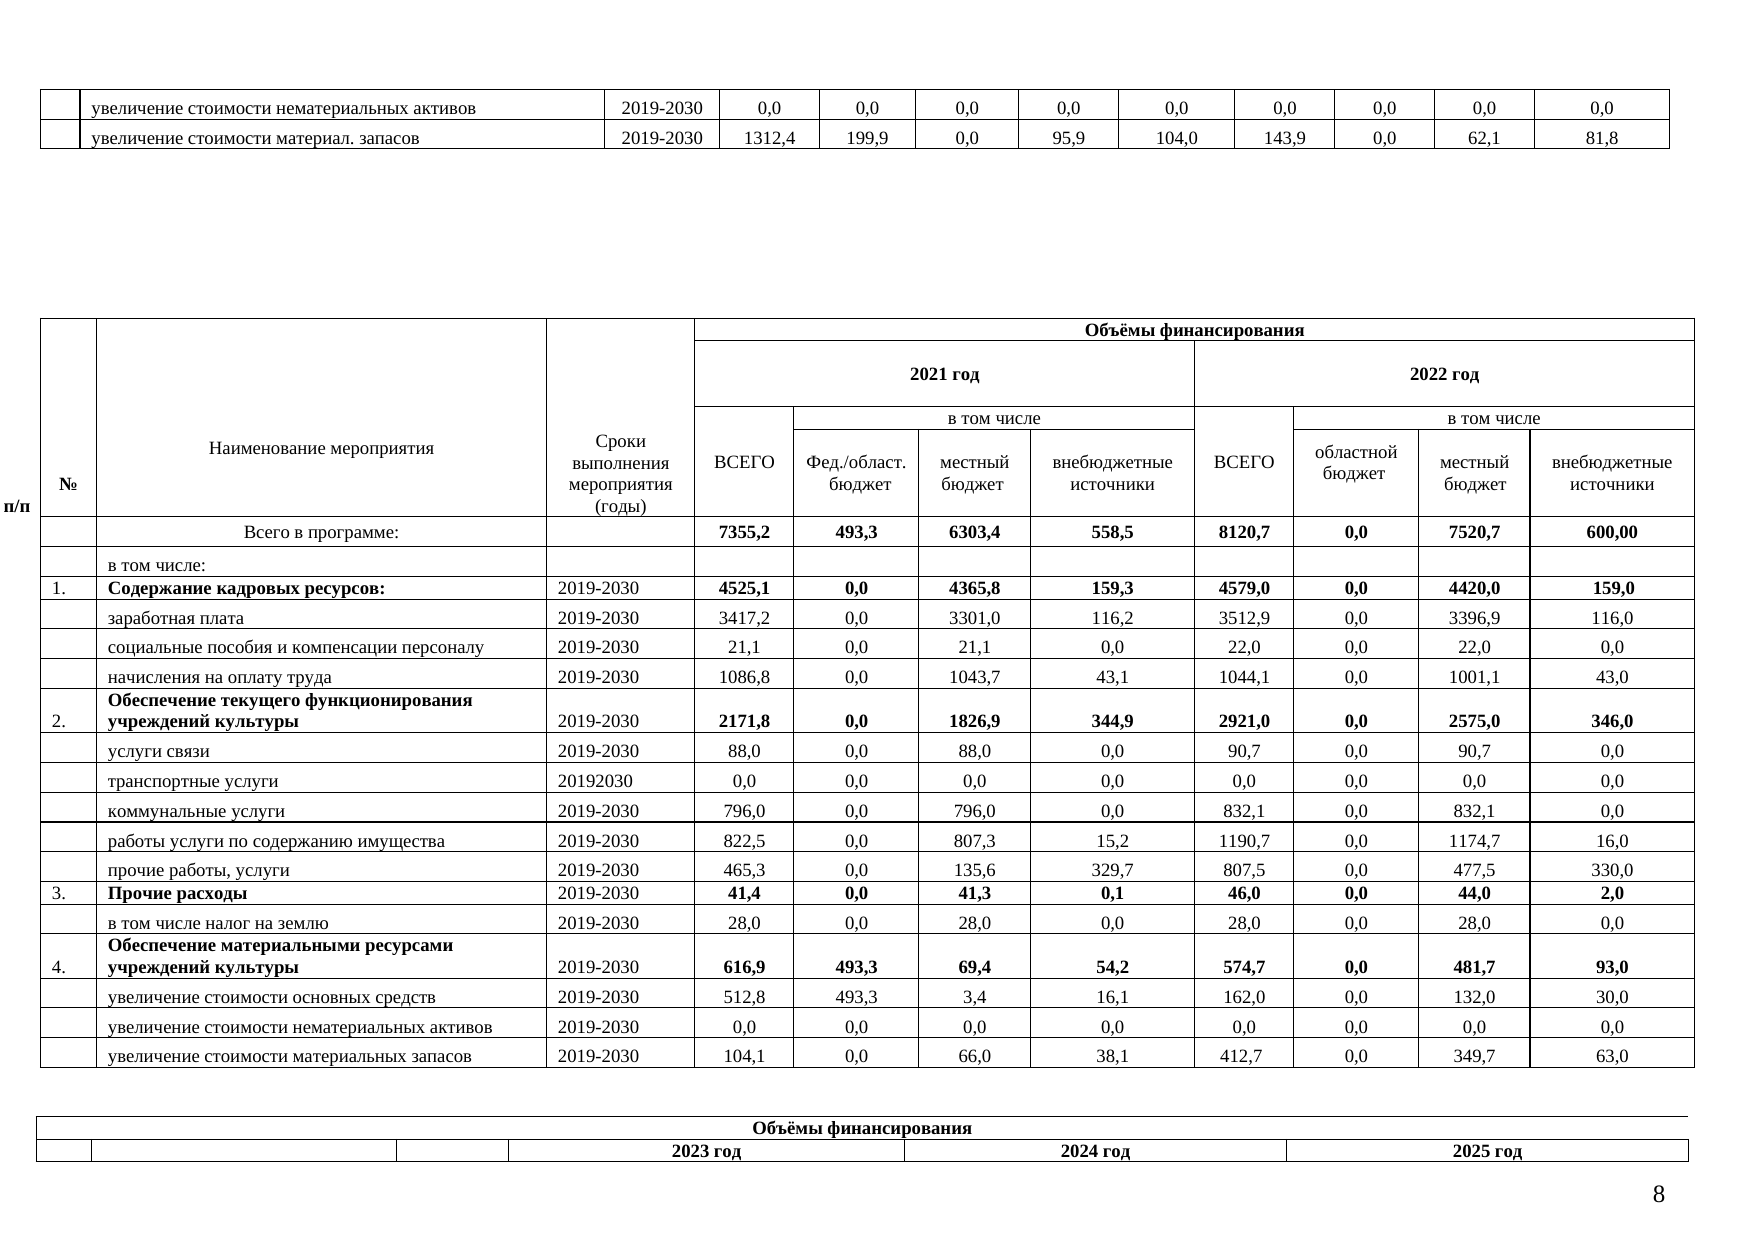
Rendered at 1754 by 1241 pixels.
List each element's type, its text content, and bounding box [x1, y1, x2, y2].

table_cell 0,0 [1031, 1008, 1194, 1037]
table_cell 493,3 [794, 934, 918, 977]
table_cell Обеспечение материальными ресурсами учреждений культуры [97, 934, 546, 977]
table_cell 2019-2030 [547, 905, 694, 933]
table_cell 2019-2030 [547, 659, 694, 688]
table_cell 0,0 [1294, 882, 1418, 903]
table_cell 0,0 [1531, 905, 1694, 933]
table_cell 3301,0 [919, 600, 1030, 628]
table_cell 0,0 [919, 1008, 1030, 1037]
table_cell 412,7 [1195, 1038, 1293, 1067]
table_cell [1031, 547, 1194, 576]
table_cell 2025 год [1287, 1140, 1688, 1161]
table_cell 477,5 [1419, 852, 1529, 881]
table_cell транспортные услуги [97, 763, 546, 792]
table_cell 0,0 [1535, 90, 1669, 118]
table_cell ВСЕГО [1195, 407, 1293, 516]
table_cell 1826,9 [919, 689, 1030, 732]
table_cell [41, 547, 96, 576]
table_header Наименование мероприятия [97, 319, 546, 516]
table_cell 0,0 [1294, 600, 1418, 628]
table_header Объёмы финансирования [695, 319, 1694, 340]
table_cell местный бюджет [1419, 430, 1529, 516]
table_cell 6303,4 [919, 517, 1030, 546]
table_cell 0,0 [794, 763, 918, 792]
table_cell 81,8 [1535, 120, 1669, 148]
table_cell Фед./област. бюджет [794, 430, 918, 516]
table_cell 0,0 [1031, 763, 1194, 792]
table_cell 346,0 [1531, 689, 1694, 732]
table_cell 0,0 [1119, 90, 1234, 118]
table_cell 0,0 [1294, 1008, 1418, 1037]
table_cell 162,0 [1195, 979, 1293, 1007]
table_cell 22,0 [1419, 629, 1529, 658]
table_cell 2019-2030 [547, 600, 694, 628]
table_cell 0,0 [1294, 793, 1418, 821]
table_cell [41, 1008, 96, 1037]
table_cell 1086,8 [695, 659, 793, 688]
table_cell 0,0 [1031, 905, 1194, 933]
table_cell [41, 979, 96, 1007]
table_cell 0,0 [794, 882, 918, 903]
table_cell 2. [41, 689, 96, 732]
table_cell 822,5 [695, 823, 793, 851]
table_cell 0,0 [1531, 793, 1694, 821]
table_cell 0,0 [1294, 852, 1418, 881]
table_cell 0,0 [794, 629, 918, 658]
table_cell прочие работы, услуги [97, 852, 546, 881]
table_cell [37, 1140, 91, 1161]
table_cell 0,0 [695, 763, 793, 792]
table_cell в том числе [794, 407, 1194, 429]
table_cell 0,0 [794, 733, 918, 762]
table_cell 41,3 [919, 882, 1030, 903]
table_cell [41, 763, 96, 792]
table_cell 0,0 [1531, 733, 1694, 762]
table_cell 2019-2030 [547, 1038, 694, 1067]
table_cell 0,0 [794, 689, 918, 732]
table_cell [1195, 547, 1293, 576]
table_cell 15,2 [1031, 823, 1194, 851]
table_cell 0,0 [1419, 763, 1529, 792]
table_cell 832,1 [1419, 793, 1529, 821]
table_cell [1531, 547, 1694, 576]
table_cell 3,4 [919, 979, 1030, 1007]
table_cell 0,0 [1435, 90, 1534, 118]
table_cell 2019-2030 [605, 90, 719, 118]
table_cell 0,0 [1294, 659, 1418, 688]
table_cell 16,1 [1031, 979, 1194, 1007]
table_cell внебюджетные источники [1031, 430, 1194, 516]
table_cell 3417,2 [695, 600, 793, 628]
table_cell Обеспечение текущего функционирования учреждений культуры [97, 689, 546, 732]
table_cell 0,0 [820, 90, 915, 118]
table_cell 512,8 [695, 979, 793, 1007]
table_cell 0,0 [1019, 90, 1118, 118]
table_cell [41, 517, 96, 546]
table_cell 0,0 [1031, 629, 1194, 658]
table_cell 54,2 [1031, 934, 1194, 977]
table_cell 0,0 [1294, 577, 1418, 598]
table_cell 159,0 [1531, 577, 1694, 598]
table_cell 41,4 [695, 882, 793, 903]
table_cell 2019-2030 [547, 934, 694, 977]
table_cell 1. [41, 577, 96, 598]
table_cell 0,0 [1335, 120, 1434, 148]
table_cell 0,0 [1294, 823, 1418, 851]
table_cell [397, 1140, 508, 1161]
table_cell 2019-2030 [547, 823, 694, 851]
table_cell 0,0 [919, 763, 1030, 792]
table_cell 2019-2030 [547, 1008, 694, 1037]
table_cell увеличение стоимости нематериальных активов [81, 90, 604, 118]
table_header Объёмы финансирования [37, 1117, 1688, 1139]
table_cell [41, 1038, 96, 1067]
table_cell 0,0 [794, 1038, 918, 1067]
table_cell Содержание кадровых ресурсов: [97, 577, 546, 598]
table_cell 1043,7 [919, 659, 1030, 688]
table_cell 0,0 [794, 577, 918, 598]
table_cell 2019-2030 [605, 120, 719, 148]
table_cell 0,0 [1235, 90, 1334, 118]
table_cell 28,0 [695, 905, 793, 933]
table_cell 0,0 [1294, 934, 1418, 977]
table_cell 1312,4 [720, 120, 819, 148]
table_cell 44,0 [1419, 882, 1529, 903]
table_cell [41, 600, 96, 628]
table_cell [41, 823, 96, 851]
table_cell [1294, 547, 1418, 576]
table_cell 3. [41, 882, 96, 903]
table_cell 465,3 [695, 852, 793, 881]
table_cell 199,9 [820, 120, 915, 148]
table_cell в том числе: [97, 547, 546, 576]
table_cell 0,0 [1294, 517, 1418, 546]
table_cell 66,0 [919, 1038, 1030, 1067]
table_cell [41, 905, 96, 933]
table_cell [919, 547, 1030, 576]
table_cell 574,7 [1195, 934, 1293, 977]
table_cell 116,0 [1531, 600, 1694, 628]
table_cell 2019-2030 [547, 629, 694, 658]
table_cell 2575,0 [1419, 689, 1529, 732]
table_cell 344,9 [1031, 689, 1194, 732]
table_cell 159,3 [1031, 577, 1194, 598]
table_cell 0,0 [1195, 1008, 1293, 1037]
table_cell 28,0 [1419, 905, 1529, 933]
table_cell увеличение стоимости материал. запасов [81, 120, 604, 148]
table_cell 93,0 [1531, 934, 1694, 977]
table_cell 88,0 [919, 733, 1030, 762]
table_cell увеличение стоимости основных средств [97, 979, 546, 1007]
table_cell 0,0 [794, 793, 918, 821]
table_cell 2019-2030 [547, 852, 694, 881]
table_cell социальные пособия и компенсации персоналу [97, 629, 546, 658]
table_cell 22,0 [1195, 629, 1293, 658]
table_cell 28,0 [1195, 905, 1293, 933]
table_cell [41, 659, 96, 688]
table_cell [695, 547, 793, 576]
table_cell 4579,0 [1195, 577, 1293, 598]
table_cell 43,0 [1531, 659, 1694, 688]
table_header Сроки выполнения мероприятия (годы) [547, 319, 694, 516]
table_cell 3396,9 [1419, 600, 1529, 628]
table_cell [547, 547, 694, 576]
table_cell 3512,9 [1195, 600, 1293, 628]
table_cell 16,0 [1531, 823, 1694, 851]
table_header № п/п [41, 319, 96, 516]
table_cell 0,0 [794, 600, 918, 628]
table_cell 0,1 [1031, 882, 1194, 903]
table_cell 329,7 [1031, 852, 1194, 881]
table_cell 600,00 [1531, 517, 1694, 546]
table_cell [41, 733, 96, 762]
table_cell 2022 год [1195, 341, 1694, 406]
table_cell 2019-2030 [547, 689, 694, 732]
table_cell 104,1 [695, 1038, 793, 1067]
table_cell Прочие расходы [97, 882, 546, 903]
table_cell 7520,7 [1419, 517, 1529, 546]
table_cell 0,0 [1294, 979, 1418, 1007]
table_cell 2023 год [509, 1140, 904, 1161]
table_cell 0,0 [794, 852, 918, 881]
table_cell ВСЕГО [695, 407, 793, 516]
table_cell 38,1 [1031, 1038, 1194, 1067]
table_cell 796,0 [919, 793, 1030, 821]
table_cell 4525,1 [695, 577, 793, 598]
table_cell [92, 1140, 396, 1161]
table_cell 21,1 [919, 629, 1030, 658]
table_cell 2024 год [905, 1140, 1286, 1161]
table_cell 2021 год [695, 341, 1194, 406]
table_cell 349,7 [1419, 1038, 1529, 1067]
table_cell 21,1 [695, 629, 793, 658]
table_cell 0,0 [916, 120, 1018, 148]
table_cell 43,1 [1031, 659, 1194, 688]
table_cell 69,4 [919, 934, 1030, 977]
table_cell 63,0 [1531, 1038, 1694, 1067]
table_cell 7355,2 [695, 517, 793, 546]
table_cell 493,3 [794, 517, 918, 546]
table_cell 0,0 [1294, 733, 1418, 762]
table_cell 0,0 [1294, 629, 1418, 658]
table_cell 0,0 [1419, 1008, 1529, 1037]
table_cell 1174,7 [1419, 823, 1529, 851]
table_cell 0,0 [1031, 733, 1194, 762]
table_cell 62,1 [1435, 120, 1534, 148]
table_cell 0,0 [794, 659, 918, 688]
table_cell 0,0 [1294, 905, 1418, 933]
table_cell 1044,1 [1195, 659, 1293, 688]
table_cell 90,7 [1195, 733, 1293, 762]
table_cell 0,0 [916, 90, 1018, 118]
table_cell 558,5 [1031, 517, 1194, 546]
table_cell 104,0 [1119, 120, 1234, 148]
table_cell 2171,8 [695, 689, 793, 732]
table_cell [547, 517, 694, 546]
table_cell 0,0 [1294, 689, 1418, 732]
table_cell 2019-2030 [547, 882, 694, 903]
table_cell 0,0 [1335, 90, 1434, 118]
table_cell 2921,0 [1195, 689, 1293, 732]
table_cell местный бюджет [919, 430, 1030, 516]
table_cell 0,0 [794, 905, 918, 933]
table_cell областной бюджет [1294, 430, 1418, 516]
table_cell 0,0 [1031, 793, 1194, 821]
table_cell 95,9 [1019, 120, 1118, 148]
table_cell 116,2 [1031, 600, 1194, 628]
table_cell 481,7 [1419, 934, 1529, 977]
table_cell 0,0 [794, 1008, 918, 1037]
table_cell [1419, 547, 1529, 576]
table_cell в том числе [1294, 407, 1694, 429]
table_cell 132,0 [1419, 979, 1529, 1007]
table_cell 4365,8 [919, 577, 1030, 598]
table_cell 2019-2030 [547, 577, 694, 598]
table_cell 0,0 [695, 1008, 793, 1037]
table_cell 2,0 [1531, 882, 1694, 903]
table_cell 4420,0 [1419, 577, 1529, 598]
table_cell 0,0 [1531, 629, 1694, 658]
table_cell 0,0 [1531, 763, 1694, 792]
table_cell 1190,7 [1195, 823, 1293, 851]
table_cell 0,0 [1531, 1008, 1694, 1037]
table_cell 143,9 [1235, 120, 1334, 148]
table_cell заработная плата [97, 600, 546, 628]
table_cell 0,0 [1294, 763, 1418, 792]
table_cell 330,0 [1531, 852, 1694, 881]
table_cell внебюджетные источники [1531, 430, 1694, 516]
table_cell 0,0 [794, 823, 918, 851]
table_cell [794, 547, 918, 576]
table_cell 2019-2030 [547, 793, 694, 821]
table_cell 832,1 [1195, 793, 1293, 821]
table_cell 135,6 [919, 852, 1030, 881]
table_cell увеличение стоимости нематериальных активов [97, 1008, 546, 1037]
table_cell [41, 90, 79, 118]
table_cell 807,5 [1195, 852, 1293, 881]
table_cell [41, 852, 96, 881]
table_cell работы услуги по содержанию имущества [97, 823, 546, 851]
table_cell 796,0 [695, 793, 793, 821]
table_cell коммунальные услуги [97, 793, 546, 821]
table_cell в том числе налог на землю [97, 905, 546, 933]
table_cell 46,0 [1195, 882, 1293, 903]
table_cell услуги связи [97, 733, 546, 762]
table_cell 616,9 [695, 934, 793, 977]
table_cell 28,0 [919, 905, 1030, 933]
table_cell 807,3 [919, 823, 1030, 851]
table_cell 8120,7 [1195, 517, 1293, 546]
table_cell 0,0 [1294, 1038, 1418, 1067]
table_cell 493,3 [794, 979, 918, 1007]
table_cell начисления на оплату труда [97, 659, 546, 688]
table_cell 1001,1 [1419, 659, 1529, 688]
table_cell 2019-2030 [547, 979, 694, 1007]
table_cell увеличение стоимости материальных запасов [97, 1038, 546, 1067]
table_cell 20192030 [547, 763, 694, 792]
table_cell [41, 120, 79, 148]
table_cell 88,0 [695, 733, 793, 762]
table_cell [41, 793, 96, 821]
table_cell Всего в программе: [97, 517, 546, 546]
table_cell 0,0 [1195, 763, 1293, 792]
table_cell 90,7 [1419, 733, 1529, 762]
table_cell [41, 629, 96, 658]
table_cell 0,0 [720, 90, 819, 118]
table_cell 30,0 [1531, 979, 1694, 1007]
table_cell 2019-2030 [547, 733, 694, 762]
table_cell 4. [41, 934, 96, 977]
